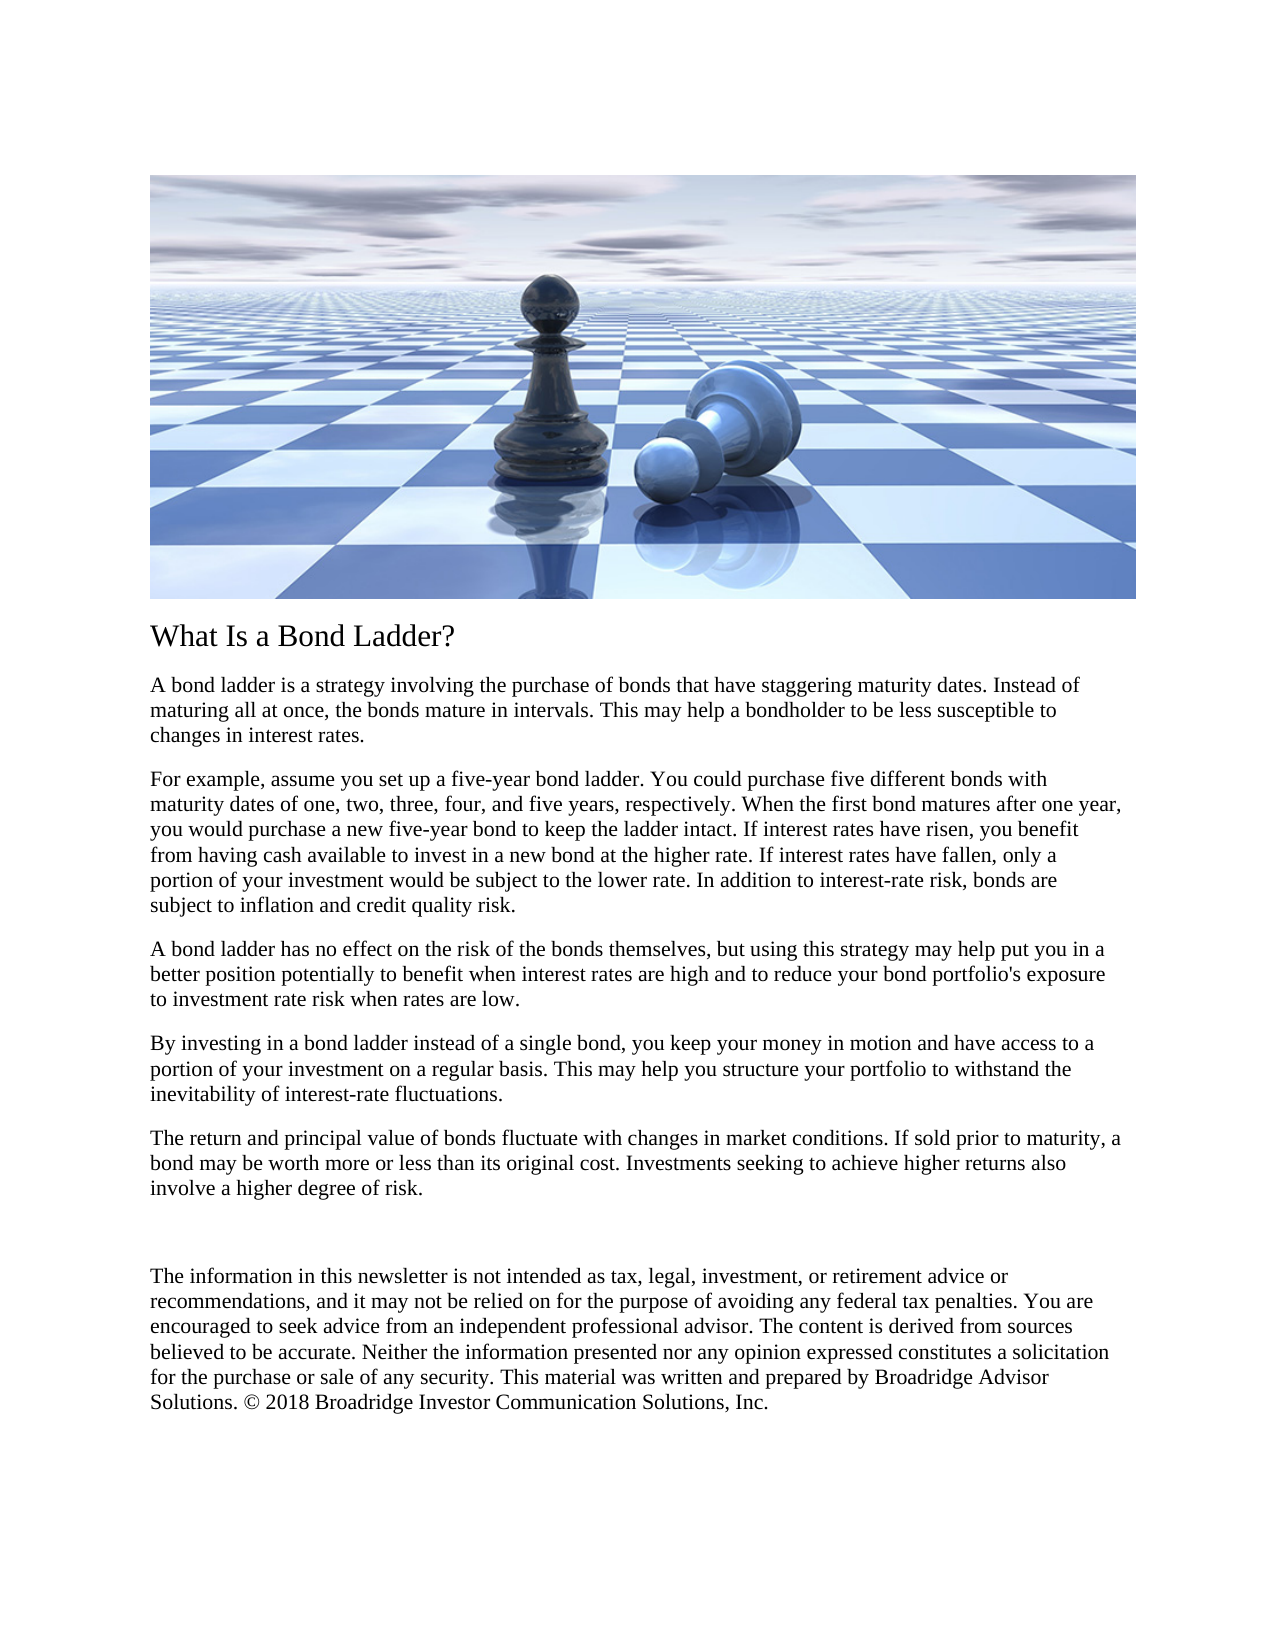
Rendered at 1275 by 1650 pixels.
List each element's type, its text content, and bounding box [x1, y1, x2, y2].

text The return and principal value of bonds fluctuate with changes in market conditions. If sold prior to maturity, a bond may be worth more or less than its original cost. Investments seeking to achieve higher returns also involve a higher degree of risk. [150, 1125, 1125, 1200]
text A bond ladder is a strategy involving the purchase of bonds that have staggering maturity dates. Instead of maturing all at once, the bonds mature in intervals. This may help a bondholder to be less susceptible to changes in interest rates. [150, 672, 1125, 747]
text A bond ladder has no effect on the risk of the bonds themselves, but using this strategy may help put you in a better position potentially to benefit when interest rates are high and to reduce your bond portfolio's exposure to investment rate risk when rates are low. [150, 936, 1125, 1012]
text By investing in a bond ladder instead of a single bond, you keep your money in motion and have access to a portion of your investment on a regular basis. This may help you structure your portfolio to withstand the inevitability of interest-rate fluctuations. [150, 1030, 1125, 1106]
text The information in this newsletter is not intended as tax, legal, investment, or retirement advice or recommendations, and it may not be relied on for the purpose of avoiding any federal tax penalties. You are encouraged to seek advice from an independent professional advisor. The content is derived from sources believed to be accurate. Neither the information presented nor any opinion expressed constitutes a solicitation for the purchase or sale of any security. This material was written and prepared by Broadridge Advisor Solutions. © 2018 Broadridge Investor Communication Solutions, Inc. [150, 1263, 1125, 1414]
text For example, assume you set up a five-year bond ladder. You could purchase five different bonds with maturity dates of one, two, three, four, and five years, respectively. When the first bond matures after one year, you would purchase a new five-year bond to keep the ladder intact. If interest rates have risen, you benefit from having cash available to invest in a new bond at the higher rate. If interest rates have fallen, only a portion of your investment would be subject to the lower rate. In addition to interest-rate risk, bonds are subject to inflation and credit quality risk. [150, 766, 1125, 917]
text What Is a Bond Ladder? [150, 617, 1125, 653]
picture [150, 175, 1136, 599]
